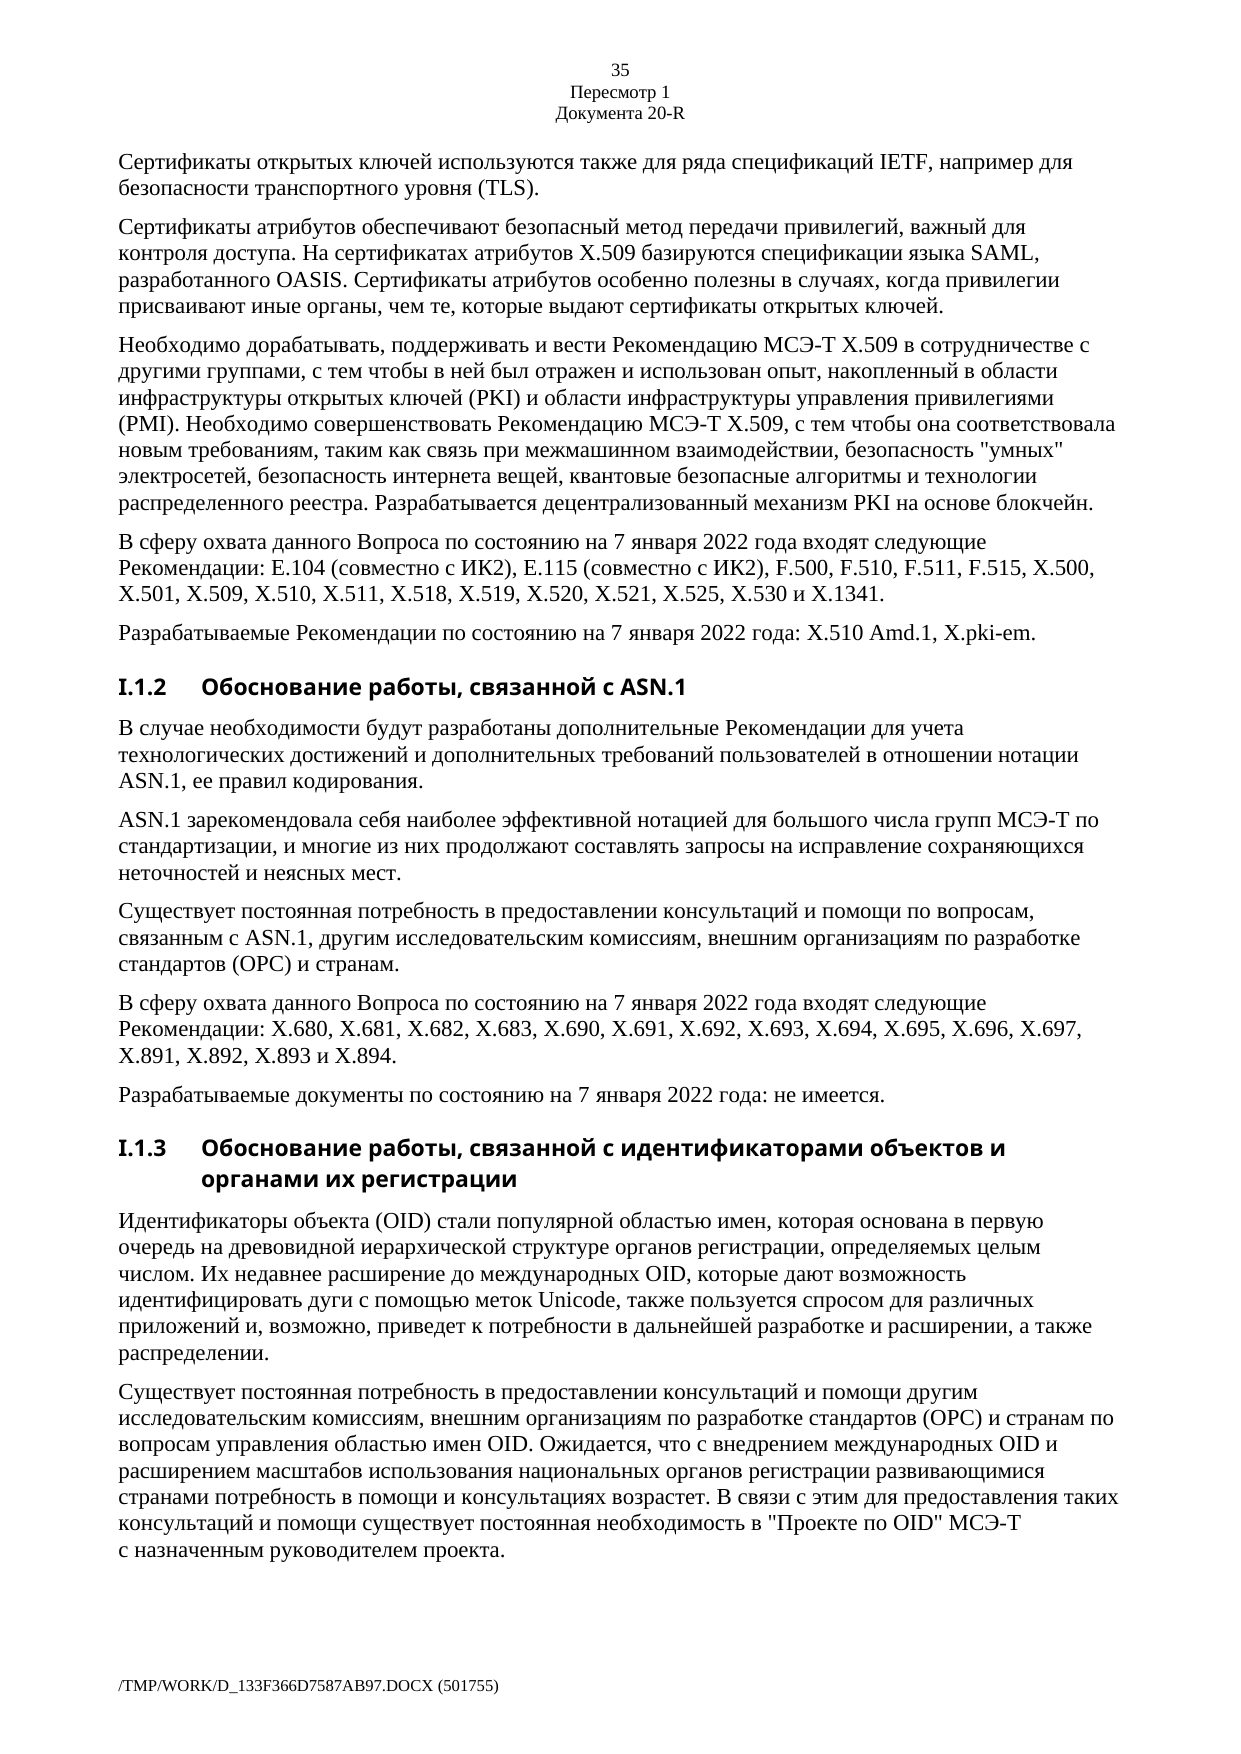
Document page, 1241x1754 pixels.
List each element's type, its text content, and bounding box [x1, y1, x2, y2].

text Разрабатываемые Рекомендации по состоянию на 7 января 2022 года: X.510 Amd.1, X.pki-em. [118, 619, 1122, 646]
text В сферу охвата данного Вопроса по состоянию на 7 января 2022 года входят следующие Рекомендации: X.680, X.681, X.682, X.683, X.690, X.691, X.692, X.693, X.694, X.695, X.696, X.697, X.891, X.892, X.893 и X.894. [118, 989, 1122, 1068]
text Идентификаторы объекта (OID) стали популярной областью имен, которая основана в первую очередь на древовидной иерархической структуре органов регистрации, определяемых целым числом. Их недавнее расширение до международных OID, которые дают возможность идентифицировать дуги с помощью меток Unicode, также пользуется спросом для различных приложений и, возможно, приведет к потребности в дальнейшей разработке и расширении, а также распределении. [118, 1207, 1122, 1365]
text Существует постоянная потребность в предоставлении консультаций и помощи по вопросам, связанным с ASN.1, другим исследовательским комиссиям, внешним организациям по разработке стандартов (ОРС) и странам. [118, 898, 1122, 977]
subtitle I.1.3 Обоснование работы, связанной с идентификаторами объектов и органами их регистрации [118, 1132, 1122, 1194]
text Сертификаты атрибутов обеспечивают безопасный метод передачи привилегий, важный для контроля доступа. На сертификатах атрибутов X.509 базируются спецификации языка SAML, разработанного OASIS. Сертификаты атрибутов особенно полезны в случаях, когда привилегии присваивают иные органы, чем те, которые выдают сертификаты открытых ключей. [118, 213, 1122, 318]
text В случае необходимости будут разработаны дополнительные Рекомендации для учета технологических достижений и дополнительных требований пользователей в отношении нотации ASN.1, ее правил кодирования. [118, 714, 1122, 793]
subtitle I.1.2 Обоснование работы, связанной с ASN.1 [118, 671, 1122, 702]
text Существует постоянная потребность в предоставлении консультаций и помощи другим исследовательским комиссиям, внешним организациям по разработке стандартов (ОРС) и странам по вопросам управления областью имен OID. Ожидается, что с внедрением международных OID и расширением масштабов использования национальных органов регистрации развивающимися странами потребность в помощи и консультациях возрастет. В связи с этим для предоставления таких консультаций и помощи существует постоянная необходимость в "Проекте по OID" МСЭ-Т с назначенным руководителем проекта. [118, 1378, 1122, 1562]
text В сферу охвата данного Вопроса по состоянию на 7 января 2022 года входят следующие Рекомендации: Е.104 (совместно с ИК2), Е.115 (совместно с ИК2), F.500, F.510, F.511, F.515, X.500, X.501, X.509, X.510, X.511, X.518, X.519, X.520, X.521, X.525, X.530 и X.1341. [118, 528, 1122, 607]
text Разрабатываемые документы по состоянию на 7 января 2022 года: не имеется. [118, 1081, 1122, 1107]
text ASN.1 зарекомендовала себя наиболее эффективной нотацией для большого числа групп МСЭ-Т по стандартизации, и многие из них продолжают составлять запросы на исправление сохраняющихся неточностей и неясных мест. [118, 806, 1122, 885]
text Сертификаты открытых ключей используются также для ряда спецификаций IETF, например для безопасности транспортного уровня (TLS). [118, 148, 1122, 200]
text Необходимо дорабатывать, поддерживать и вести Рекомендацию МСЭ-Т X.509 в сотрудничестве с другими группами, с тем чтобы в ней был отражен и использован опыт, накопленный в области инфраструктуры открытых ключей (PKI) и области инфраструктуры управления привилегиями (PMI). Необходимо совершенствовать Рекомендацию МСЭ-Т X.509, с тем чтобы она соответствовала новым требованиям, таким как связь при межмашинном взаимодействии, безопасность "умных" электросетей, безопасность интернета вещей, квантовые безопасные алгоритмы и технологии распределенного реестра. Разрабатывается децентрализованный механизм PKI на основе блокчейн. [118, 331, 1122, 515]
